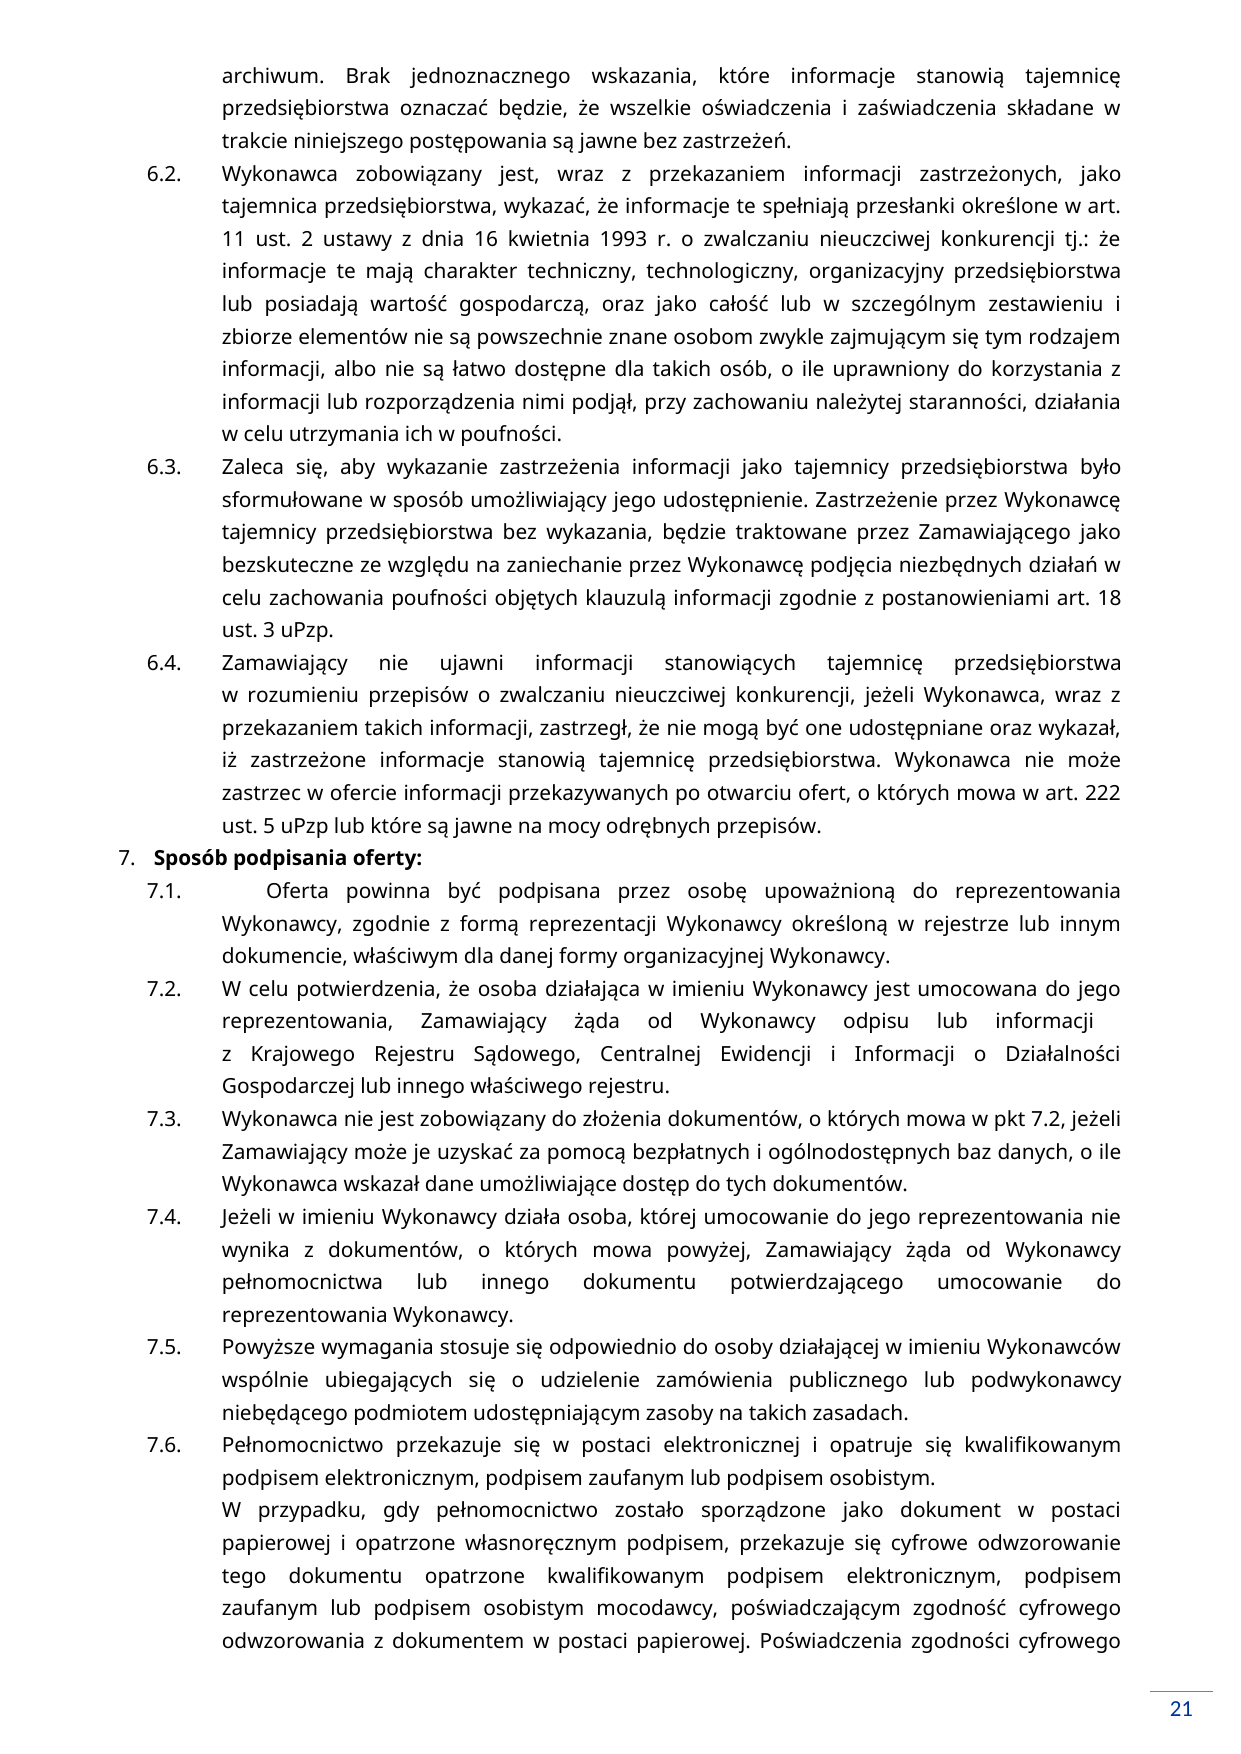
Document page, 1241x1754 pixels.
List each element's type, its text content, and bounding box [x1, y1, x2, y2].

list Oferta powinna być podpisana przez osobę upoważnioną do reprezentowania Wykonawcy, zgodnie z formą reprezentacji Wykonawcy określoną w rejestrze lub innym dokumencie, właściwym dla danej formy organizacyjnej Wykonawcy. [147, 876, 1122, 970]
list Pełnomocnictwo przekazuje się w postaci elektronicznej i opatruje się kwalifikowanym podpisem elektronicznym, podpisem zaufanym lub podpisem osobistym. [147, 1430, 1122, 1491]
list Sposób podpisania oferty: [118, 843, 1122, 872]
list Wykonawca nie jest zobowiązany do złożenia dokumentów, o których mowa w pkt 7.2, jeżeli Zamawiający może je uzyskać za pomocą bezpłatnych i ogólnodostępnych baz danych, o ile Wykonawca wskazał dane umożliwiające dostęp do tych dokumentów. [147, 1104, 1122, 1198]
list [147, 61, 1122, 154]
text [222, 1496, 1122, 1654]
list Jeżeli w imieniu Wykonawcy działa osoba, której umocowanie do jego reprezentowania nie wynika z dokumentów, o których mowa powyżej, Zamawiający żąda od Wykonawcy pełnomocnictwa lub innego dokumentu potwierdzającego umocowanie do reprezentowania Wykonawcy. [147, 1202, 1122, 1328]
list Wykonawca zobowiązany jest, wraz z przekazaniem informacji zastrzeżonych, jako tajemnica przedsiębiorstwa, wykazać, że informacje te spełniają przesłanki określone w art. 11 ust. 2 ustawy z dnia 16 kwietnia 1993 r. o zwalczaniu nieuczciwej konkurencji tj.: że informacje te mają charakter techniczny, technologiczny, organizacyjny przedsiębiorstwa lub posiadają wartość gospodarczą, oraz jako całość lub w szczególnym zestawieniu i zbiorze elementów nie są powszechnie znane osobom zwykle zajmującym się tym rodzajem informacji, albo nie są łatwo dostępne dla takich osób, o ile uprawniony do korzystania z informacji lub rozporządzenia nimi podjął, przy zachowaniu należytej staranności, działania w celu utrzymania ich w poufności. [147, 159, 1122, 448]
list Zaleca się, aby wykazanie zastrzeżenia informacji jako tajemnicy przedsiębiorstwa było sformułowane w sposób umożliwiający jego udostępnienie. Zastrzeżenie przez Wykonawcę tajemnicy przedsiębiorstwa bez wykazania, będzie traktowane przez Zamawiającego jako bezskuteczne ze względu na zaniechanie przez Wykonawcę podjęcia niezbędnych działań w celu zachowania poufności objętych klauzulą informacji zgodnie z postanowieniami art. 18 ust. 3 uPzp. [147, 452, 1122, 644]
list W celu potwierdzenia, że osoba działająca w imieniu Wykonawcy jest umocowana do jego reprezentowania, Zamawiający żąda od Wykonawcy odpisu lub informacji z Krajowego Rejestru Sądowego, Centralnej Ewidencji i Informacji o Działalności Gospodarczej lub innego właściwego rejestru. [147, 974, 1122, 1100]
list Powyższe wymagania stosuje się odpowiednio do osoby działającej w imieniu Wykonawców wspólnie ubiegających się o udzielenie zamówienia publicznego lub podwykonawcy niebędącego podmiotem udostępniającym zasoby na takich zasadach. [147, 1332, 1122, 1426]
list Zamawiający nie ujawni informacji stanowiących tajemnicę przedsiębiorstwa w rozumieniu przepisów o zwalczaniu nieuczciwej konkurencji, jeżeli Wykonawca, wraz z przekazaniem takich informacji, zastrzegł, że nie mogą być one udostępniane oraz wykazał, iż zastrzeżone informacje stanowią tajemnicę przedsiębiorstwa. Wykonawca nie może zastrzec w ofercie informacji przekazywanych po otwarciu ofert, o których mowa w art. 222 ust. 5 uPzp lub które są jawne na mocy odrębnych przepisów. [147, 648, 1122, 839]
